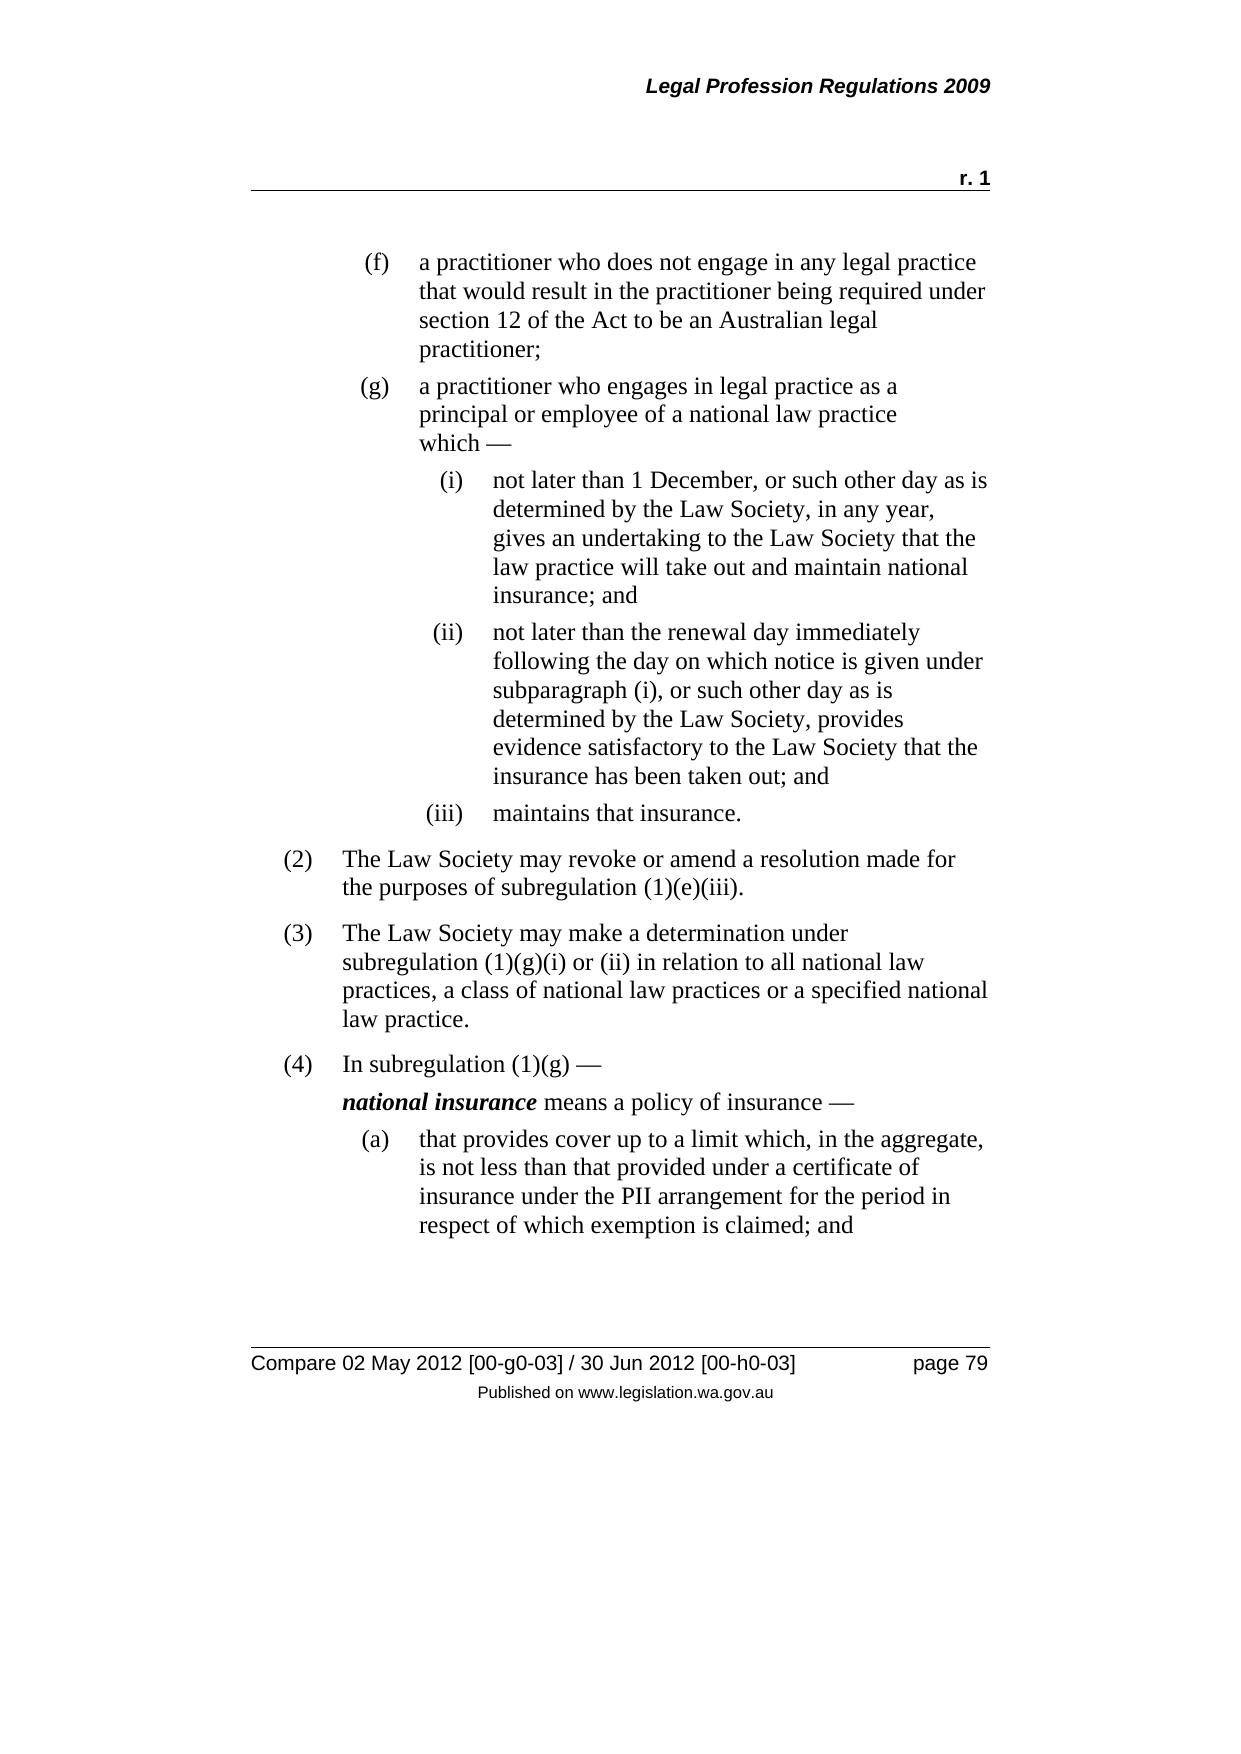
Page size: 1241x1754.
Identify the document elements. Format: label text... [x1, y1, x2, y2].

text (i) not later than 1 December, or such other day as is determined by the Law Society, in any year, gives an undertaking to the Law Society that the law practice will take out and maintain national insurance; and [251, 465, 990, 609]
text (2) The Law Society may revoke or amend a resolution made for the purposes of subregulation (1)(e)(iii). [251, 844, 990, 901]
text (4) In subregulation (1)(g) — [251, 1049, 990, 1078]
text (ii) not later than the renewal day immediately following the day on which notice is given under subparagraph (i), or such other day as is determined by the Law Society, provides evidence satisfactory to the Law Society that the insurance has been taken out; and [251, 617, 990, 790]
text (g) a practitioner who engages in legal practice as a principal or employee of a national law practice which — [251, 371, 990, 457]
text (f) a practitioner who does not engage in any legal practice that would result in the practitioner being required under section 12 of the Act to be an Australian legal practitioner; [251, 247, 990, 362]
text (iii) maintains that insurance. [251, 798, 990, 827]
text (3) The Law Society may make a determination under subregulation (1)(g)(i) or (ii) in relation to all national law practices, a class of national law practices or a specified national law practice. [251, 918, 990, 1033]
text (a) that provides cover up to a limit which, in the aggregate, is not less than that provided under a certificate of insurance under the PII arrangement for the period in respect of which exemption is claimed; and [251, 1124, 990, 1239]
text national insurance means a policy of insurance — [251, 1087, 990, 1115]
